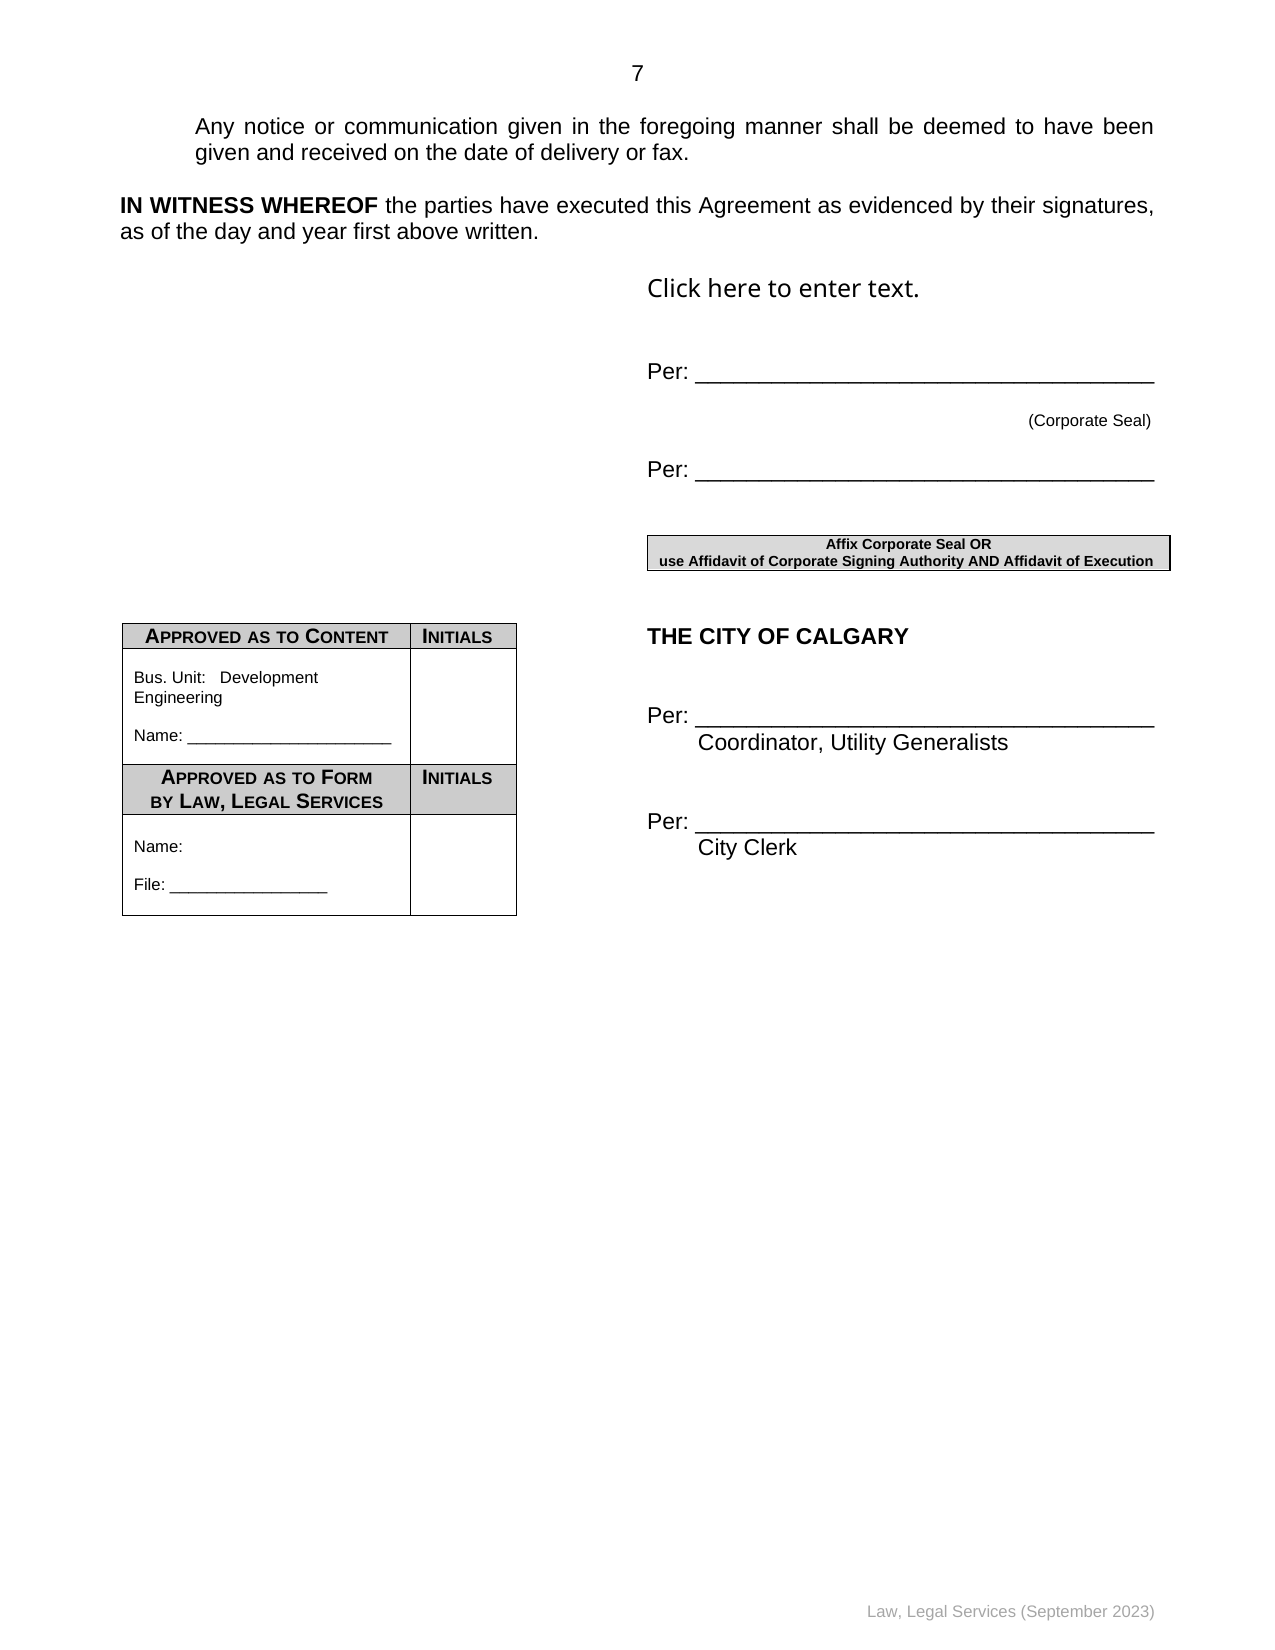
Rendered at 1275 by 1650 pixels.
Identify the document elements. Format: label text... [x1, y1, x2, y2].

text Any notice or communication given in the foregoing manner shall be deemed to have been given and received on the date of delivery or fax. [195, 113, 1155, 165]
text IN WITNESS WHEREOF the parties have executed this Agreement as evidenced by their signatures, as of the day and year first above written. [120, 192, 1155, 244]
table_header [111, 271, 636, 917]
table_header Per: ____________________________________ (Corporate Seal) Per: ____________________________________ THE CITY OF CALGARY Per: ____________________________________ Coordinator, Utility Generalists Per: ____________________________________ City Clerk [636, 271, 1179, 917]
